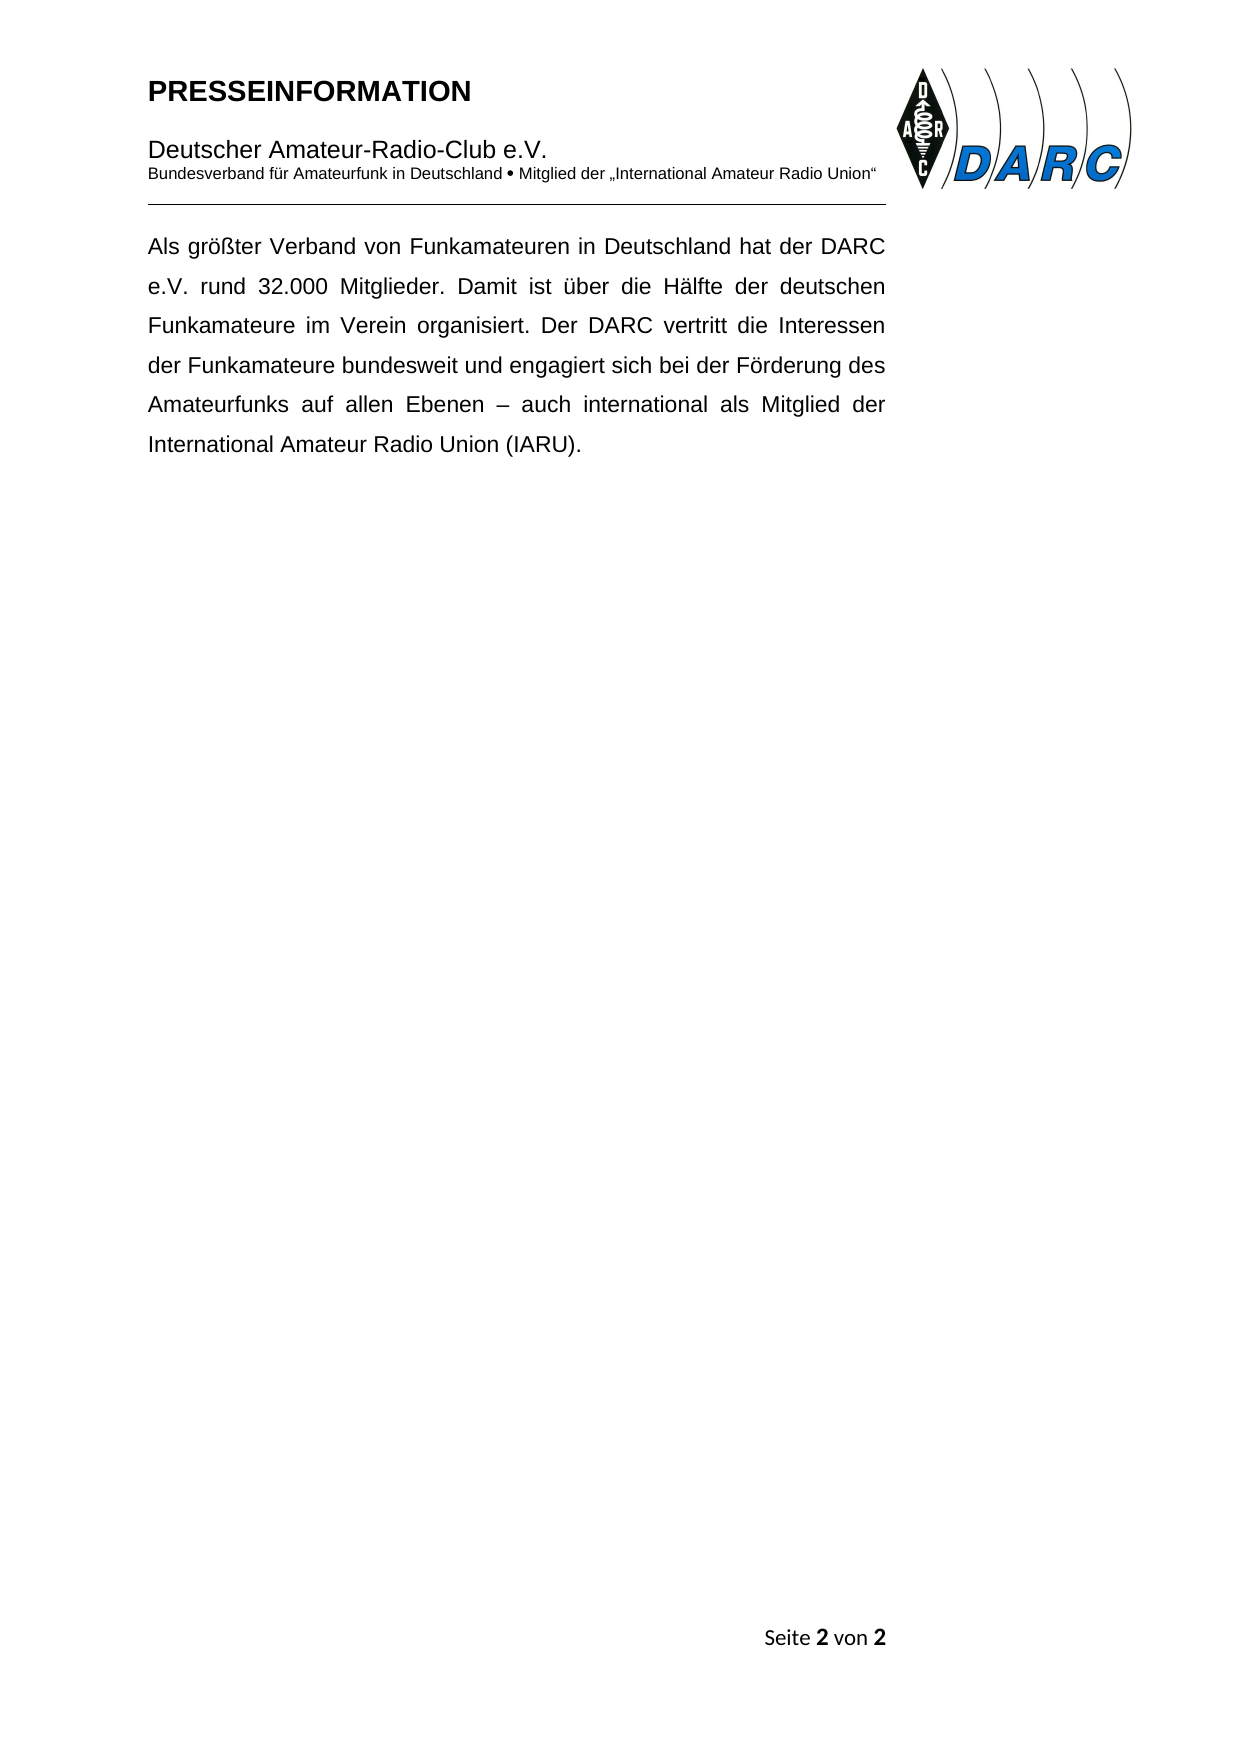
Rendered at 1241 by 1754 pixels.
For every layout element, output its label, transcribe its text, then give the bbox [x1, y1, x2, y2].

text Als größter Verband von Funkamateuren in Deutschland hat der DARC e.V. rund 32.000 Mitglieder. Damit ist über die Hälfte der deutschen Funkamateure im Verein organisiert. Der DARC vertritt die Interessen der Funkamateure bundesweit und engagiert sich bei der Förderung des Amateurfunks auf allen Ebenen – auch international als Mitglied der International Amateur Radio Union (IARU). [148, 233, 886, 457]
picture [895, 65, 1134, 194]
